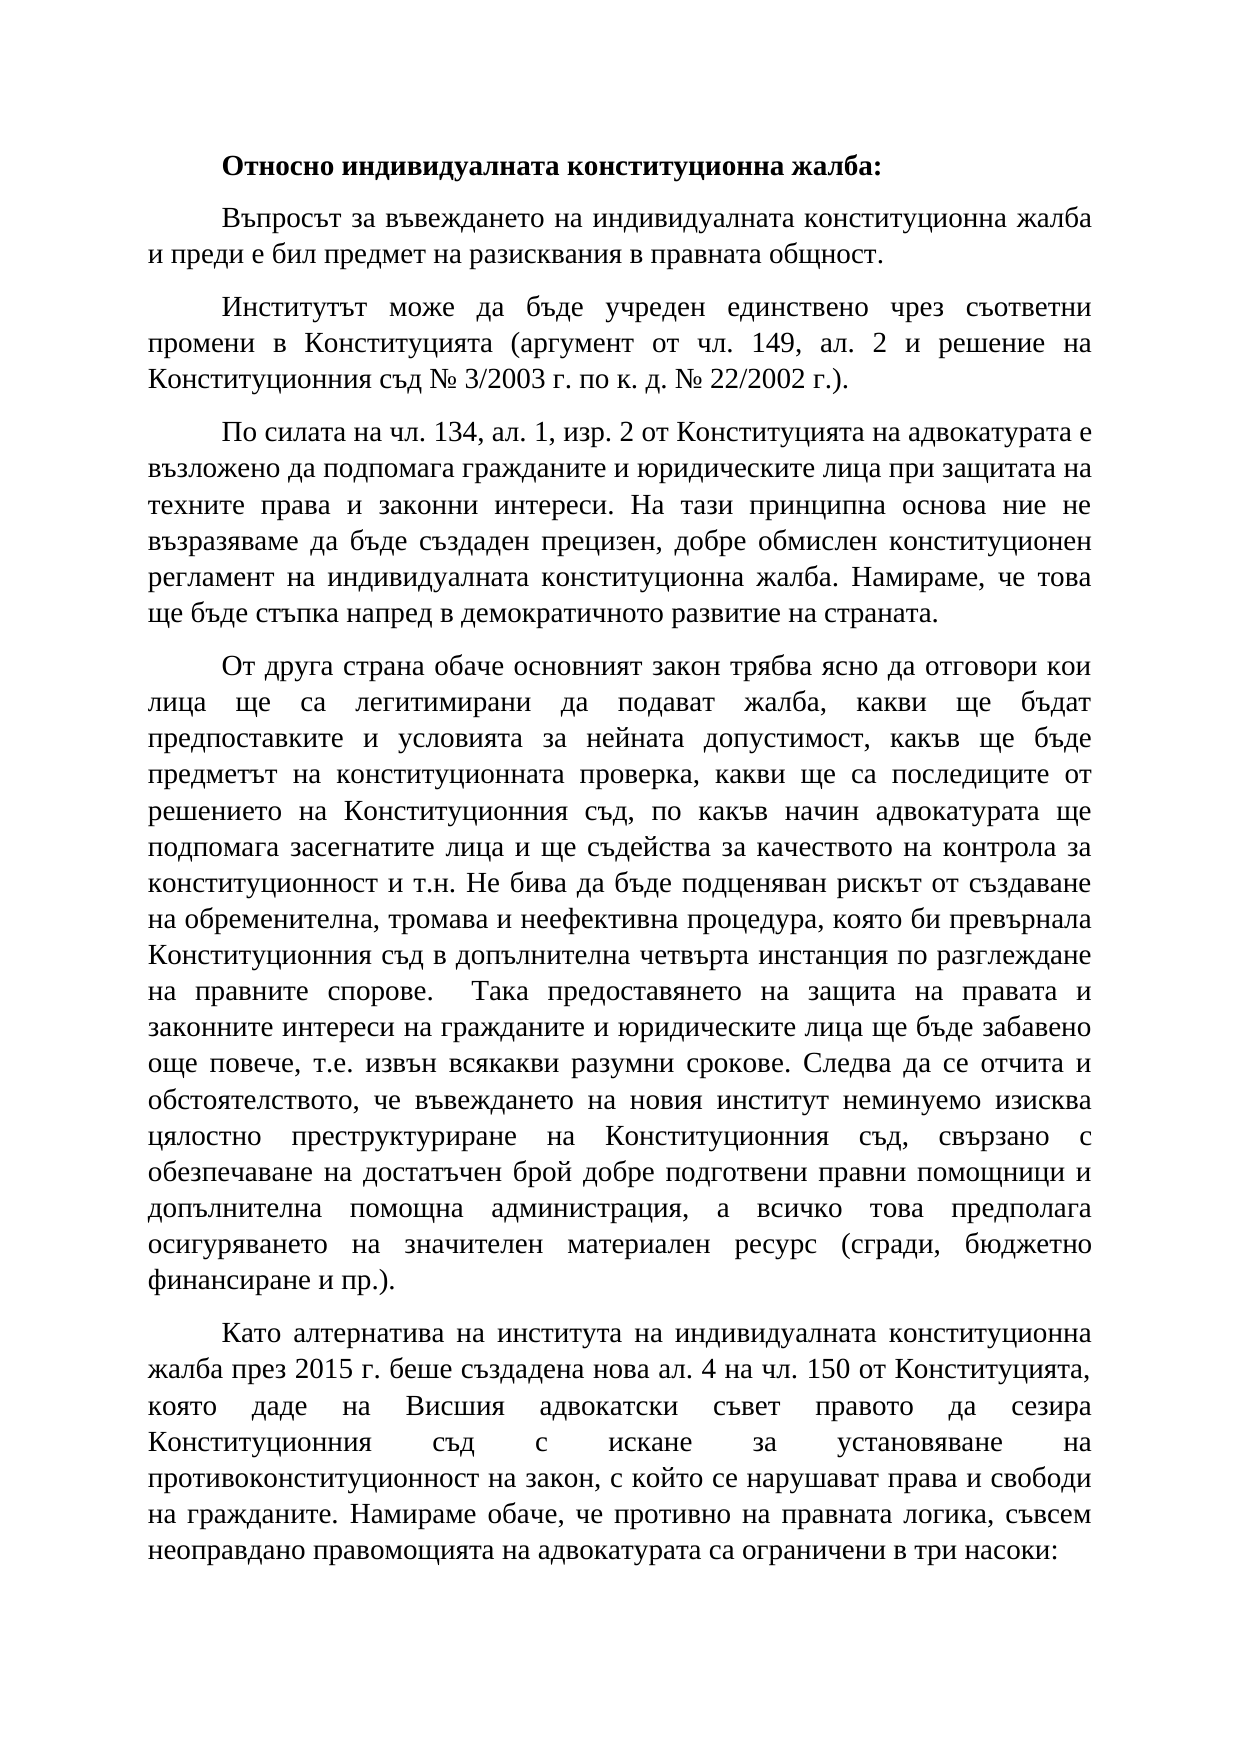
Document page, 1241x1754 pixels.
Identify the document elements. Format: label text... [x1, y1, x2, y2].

text Относно индивидуалната конституционна жалба: [148, 148, 1093, 181]
text По силата на чл. 134, ал. 1, изр. 2 от Конституцията на адвокатурата е възложено да подпомага гражданите и юридическите лица при защитата на техните права и законни интереси. На тази принципна основа ние не възразяваме да бъде създаден прецизен, добре обмислен конституционен регламент на индивидуалната конституционна жалба. Намираме, че това ще бъде стъпка напред в демократичното развитие на страната. [148, 414, 1093, 629]
text От друга страна обаче основният закон трябва ясно да отговори кои лица ще са легитимирани да подават жалба, какви ще бъдат предпоставките и условията за нейната допустимост, какъв ще бъде предметът на конституционната проверка, какви ще са последиците от решението на Конституционния съд, по какъв начин адвокатурата ще подпомага засегнатите лица и ще съдейства за качеството на контрола за конституционност и т.н. Не бива да бъде подценяван рискът от създаване на обременителна, тромава и неефективна процедура, която би превърнала Конституционния съд в допълнителна четвърта инстанция по разглеждане на правните спорове. Така предоставянето на защита на правата и законните интереси на гражданите и юридическите лица ще бъде забавено още повече, т.е. извън всякакви разумни срокове. Следва да се отчита и обстоятелството, че въвеждането на новия институт неминуемо изисква цялостно преструктуриране на Конституционния съд, свързано с обезпечаване на достатъчен брой добре подготвени правни помощници и допълнителна помощна администрация, а всичко това предполага осигуряването на значителен материален ресурс (сгради, бюджетно финансиране и пр.). [148, 648, 1093, 1296]
text Като алтернатива на института на индивидуалната конституционна жалба през 2015 г. беше създадена нова ал. 4 на чл. 150 от Конституцията, която даде на Висшия адвокатски съвет правото да сезира Конституционния съд с искане за установяване на противоконституционност на закон, с който се нарушават права и свободи на гражданите. Намираме обаче, че противно на правната логика, съвсем неоправдано правомощията на адвокатурата са ограничени в три насоки: [148, 1315, 1093, 1566]
text Институтът може да бъде учреден единствено чрез съответни промени в Конституцията (аргумент от чл. 149, ал. 2 и решение на Конституционния съд № 3/2003 г. по к. д. № 22/2002 г.). [148, 289, 1093, 395]
text Въпросът за въвеждането на индивидуалната конституционна жалба и преди е бил предмет на разисквания в правната общност. [148, 200, 1093, 270]
